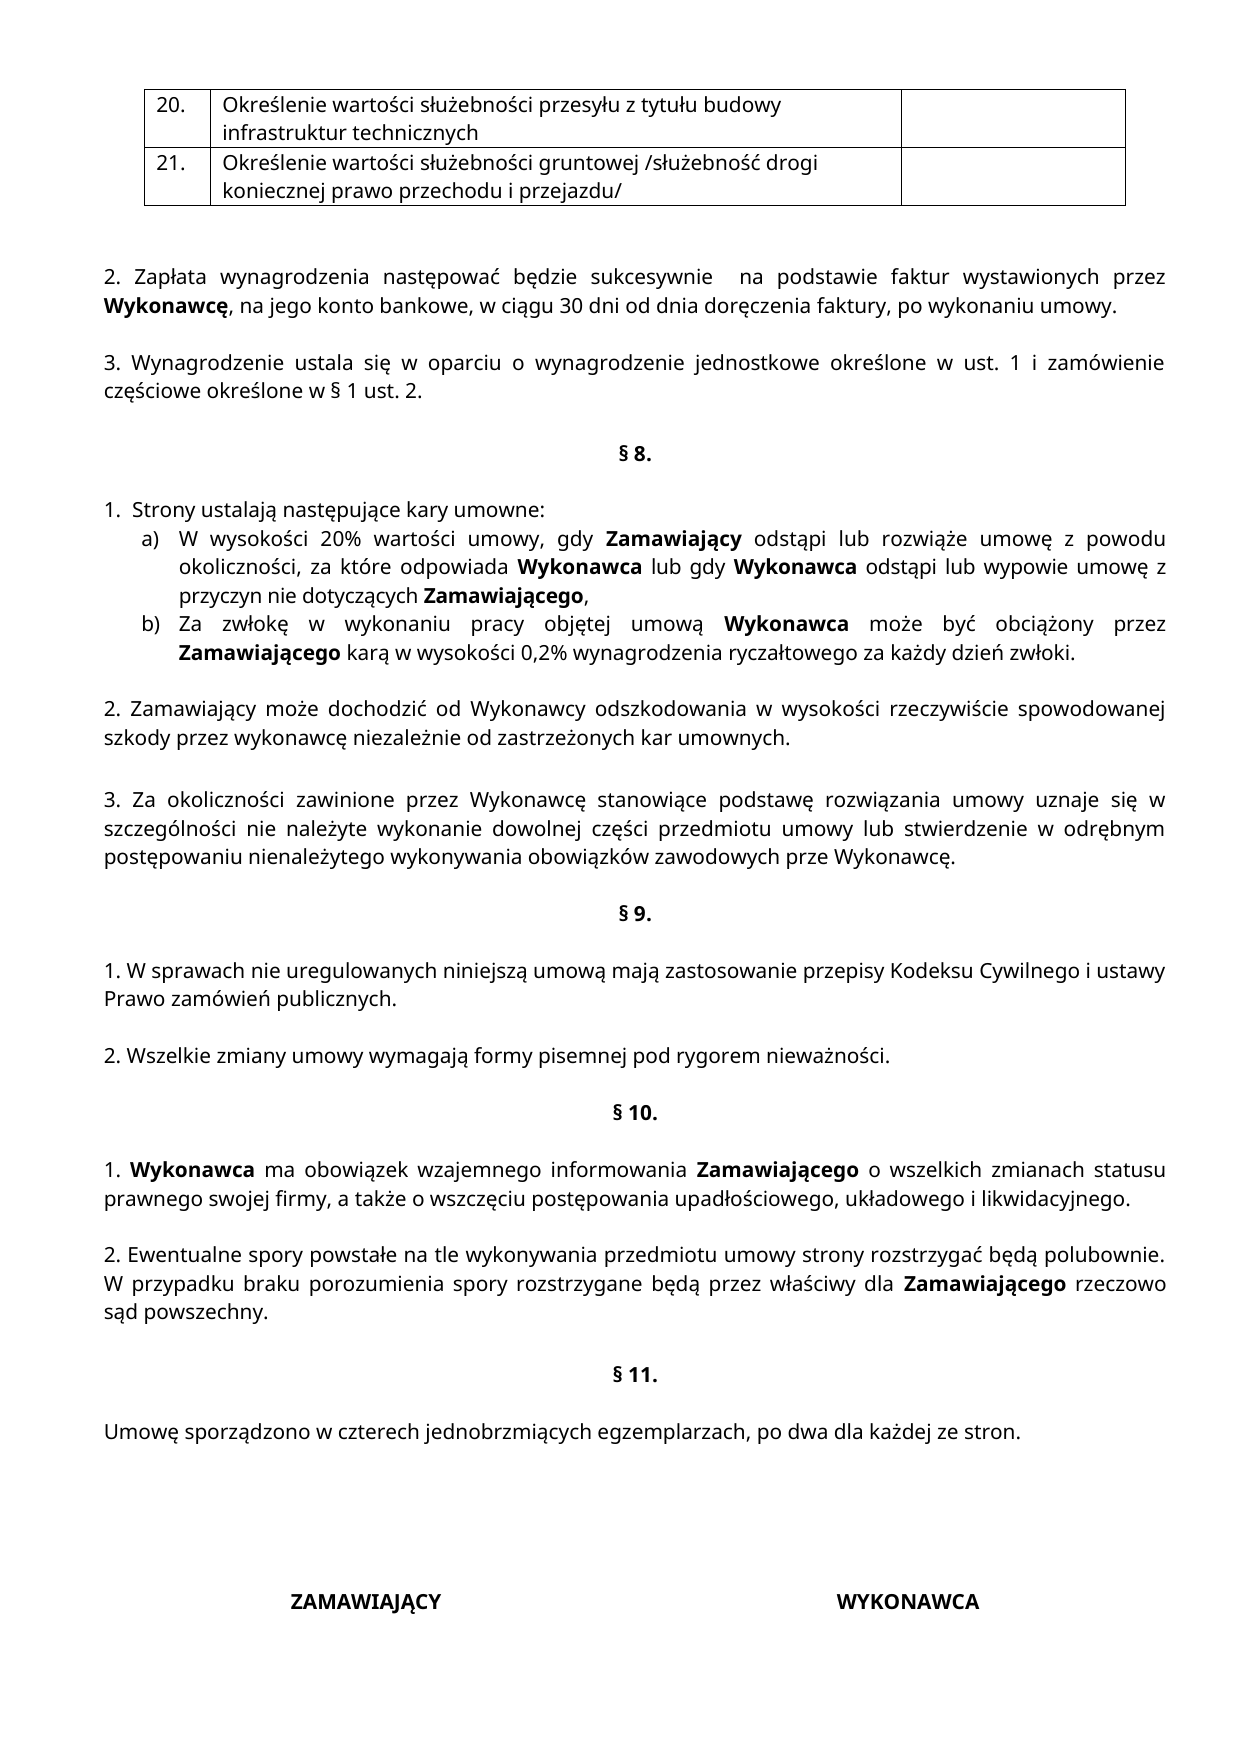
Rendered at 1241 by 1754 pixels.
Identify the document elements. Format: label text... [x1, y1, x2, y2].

text 1. W sprawach nie uregulowanych niniejszą umową mają zastosowanie przepisy Kodeksu Cywilnego i ustawy Prawo zamówień publicznych. [103, 956, 1167, 1013]
text 1. Wykonawca ma obowiązek wzajemnego informowania Zamawiającego o wszelkich zmianach statusu prawnego swojej firmy, a także o wszczęciu postępowania upadłościowego, układowego i likwidacyjnego. [103, 1155, 1167, 1212]
table_cell 21. [145, 148, 210, 204]
list W wysokości 20% wartości umowy, gdy Zamawiający odstąpi lub rozwiąże umowę z powodu okoliczności, za które odpowiada Wykonawca lub gdy Wykonawca odstąpi lub wypowie umowę z przyczyn nie dotyczących Zamawiającego, [141, 524, 1167, 609]
text 2. Zamawiający może dochodzić od Wykonawcy odszkodowania w wysokości rzeczywiście spowodowanej szkody przez wykonawcę niezależnie od zastrzeżonych kar umownych. [103, 694, 1167, 751]
text § 8. [103, 439, 1167, 467]
table_cell 20. [145, 90, 210, 147]
text 1. Strony ustalają następujące kary umowne: [103, 496, 1167, 524]
text 2. Ewentualne spory powstałe na tle wykonywania przedmiotu umowy strony rozstrzygać będą polubownie. W przypadku braku porozumienia spory rozstrzygane będą przez właściwy dla Zamawiającego rzeczowo sąd powszechny. [103, 1241, 1167, 1326]
text 3. Za okoliczności zawinione przez Wykonawcę stanowiące podstawę rozwiązania umowy uznaje się w szczególności nie należyte wykonanie dowolnej części przedmiotu umowy lub stwierdzenie w odrębnym postępowaniu nienależytego wykonywania obowiązków zawodowych prze Wykonawcę. [103, 786, 1167, 871]
text 3. Wynagrodzenie ustala się w oparciu o wynagrodzenie jednostkowe określone w ust. 1 i zamówienie częściowe określone w § 1 ust. 2. [103, 348, 1167, 404]
text 2. Wszelkie zmiany umowy wymagają formy pisemnej pod rygorem nieważności. [103, 1041, 1167, 1070]
text § 9. [103, 899, 1167, 928]
table_cell [902, 148, 1125, 204]
text ZAMAWIAJĄCY WYKONAWCA [103, 1587, 1167, 1616]
table_cell Określenie wartości służebności gruntowej /służebność drogi koniecznej prawo przechodu i przejazdu/ [211, 148, 901, 204]
table_cell Określenie wartości służebności przesyłu z tytułu budowy infrastruktur technicznych [211, 90, 901, 147]
text § 10. [103, 1098, 1167, 1127]
table_cell [902, 90, 1125, 147]
text Umowę sporządzono w czterech jednobrzmiących egzemplarzach, po dwa dla każdej ze stron. [103, 1417, 1167, 1445]
list Za zwłokę w wykonaniu pracy objętej umową Wykonawca może być obciążony przez Zamawiającego karą w wysokości 0,2% wynagrodzenia ryczałtowego za każdy dzień zwłoki. [141, 609, 1167, 666]
text 2. Zapłata wynagrodzenia następować będzie sukcesywnie na podstawie faktur wystawionych przez Wykonawcę, na jego konto bankowe, w ciągu 30 dni od dnia doręczenia faktury, po wykonaniu umowy. [103, 262, 1167, 319]
text § 11. [103, 1360, 1167, 1388]
